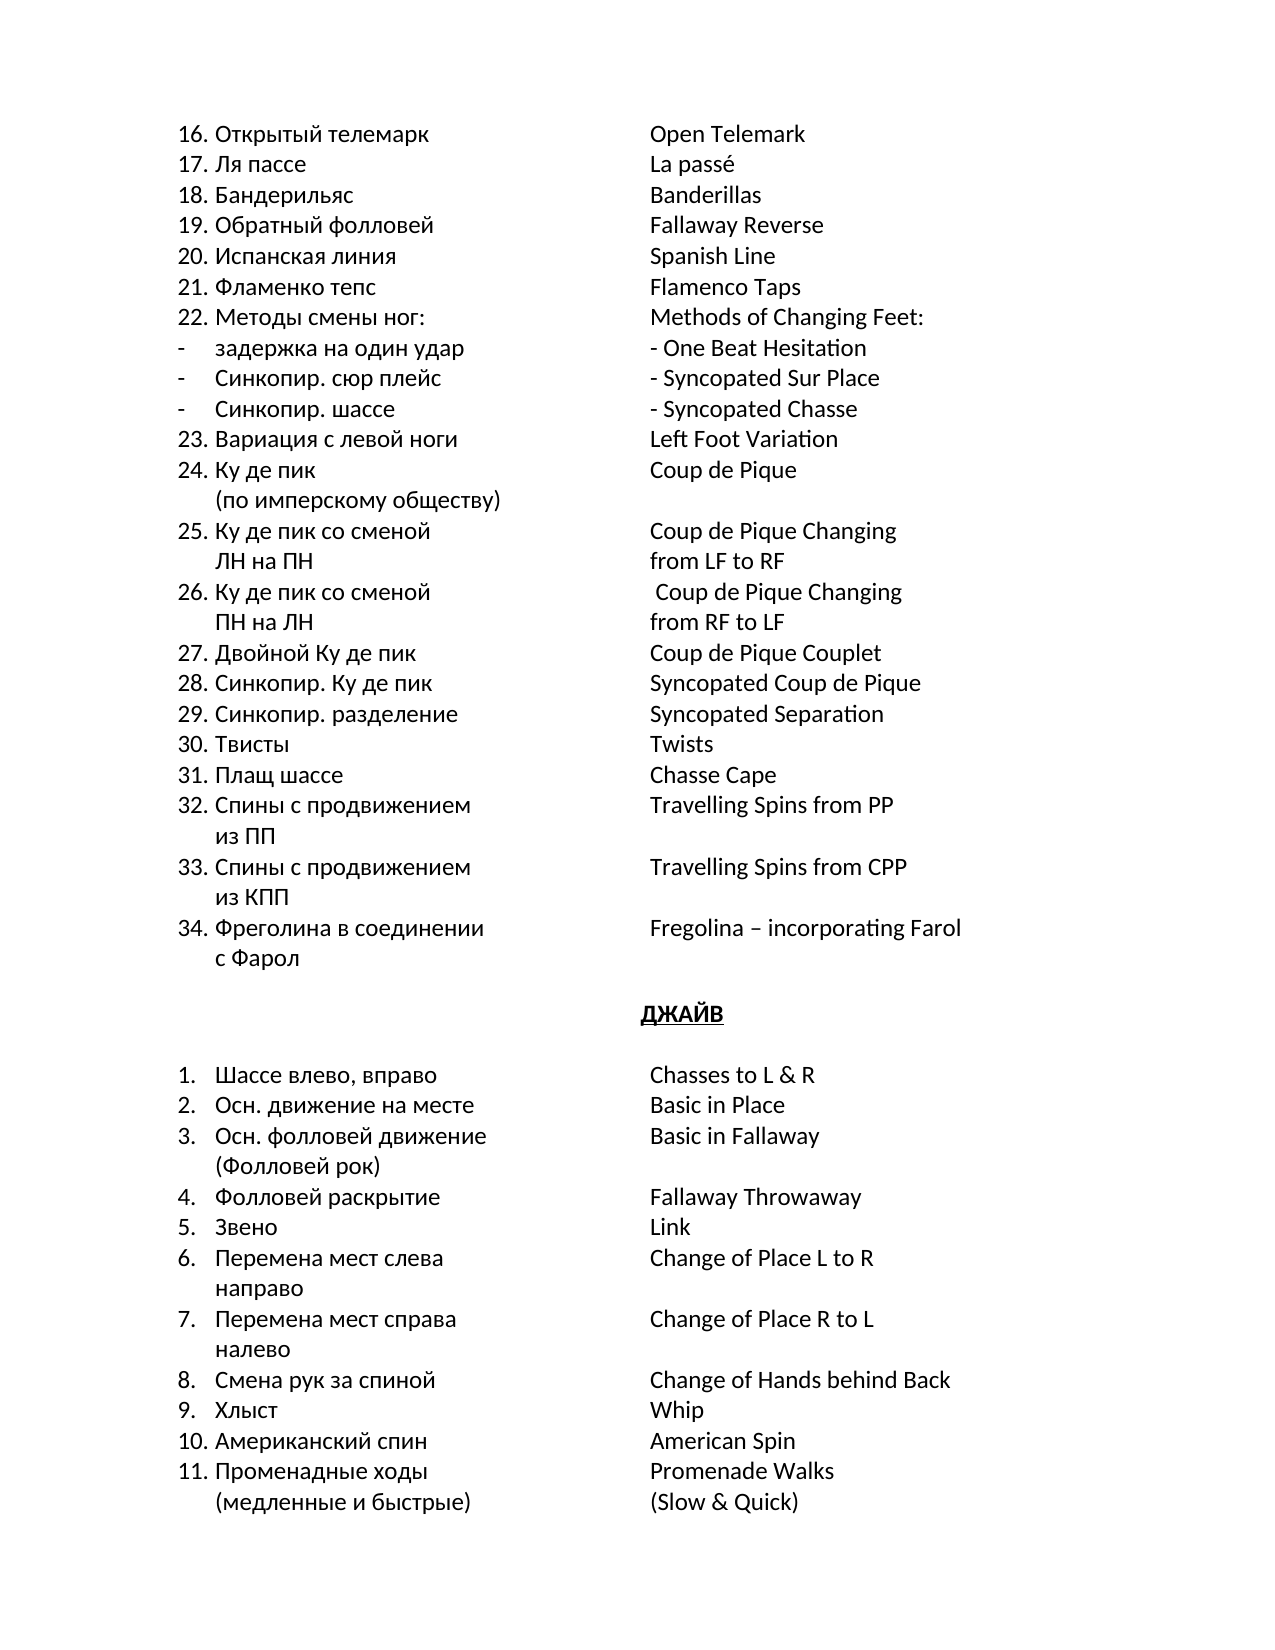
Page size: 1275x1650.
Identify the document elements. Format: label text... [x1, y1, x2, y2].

list Фреголина в соединении Fregolina – incorporating Farol [177, 912, 1186, 942]
list Ку де пик со сменой Coup de Pique Changing [177, 576, 1186, 606]
list Смена рук за спиной Change of Hands behind Back [177, 1364, 1186, 1394]
list Твисты Twists [177, 728, 1186, 759]
list Двойной Ку де пик Coup de Pique Couplet [177, 637, 1186, 667]
list Синкопир. сюр плейс - Syncopated Sur Place [177, 362, 1186, 393]
list задержка на один удар - One Beat Hesitation [177, 332, 1186, 362]
text ДЖАЙВ [177, 998, 1186, 1028]
text из КПП [177, 881, 1186, 912]
text (медленные и быстрые) (Slow & Quick) [177, 1486, 1186, 1517]
list Обратный фолловей Fallaway Reverse [177, 210, 1186, 240]
list Звено Link [177, 1211, 1186, 1242]
list Осн. фолловей движение Basic in Fallaway [177, 1120, 1186, 1150]
text ЛН на ПН from LF to RF [177, 545, 1186, 576]
list Бандерильяс Banderillas [177, 179, 1186, 210]
text направо [177, 1272, 1186, 1303]
list Спины с продвижением Travelling Spins from CPP [177, 851, 1186, 881]
list Спины с продвижением Travelling Spins from PP [177, 789, 1186, 820]
list Синкопир. Ку де пик Syncopated Coup de Pique [177, 667, 1186, 698]
list Ку де пик со сменой Coup de Pique Changing [177, 515, 1186, 545]
list Ку де пик Coup de Pique [177, 454, 1186, 484]
text (по имперскому обществу) [177, 484, 1186, 515]
list Методы смены ног: Methods of Changing Feet: [177, 301, 1186, 332]
list Хлыст Whip [177, 1394, 1186, 1425]
list Синкопир. шассе - Syncopated Chasse [177, 393, 1186, 423]
list Ля пассе La passé [177, 149, 1186, 179]
list Перемена мест слева Change of Place L to R [177, 1242, 1186, 1272]
list Променадные ходы Promenade Walks [177, 1456, 1186, 1486]
list Перемена мест справа Change of Place R to L [177, 1303, 1186, 1333]
list Американский спин American Spin [177, 1425, 1186, 1456]
text ПН на ЛН from RF to LF [177, 606, 1186, 637]
text налево [177, 1333, 1186, 1364]
text (Фолловей рок) [177, 1150, 1186, 1181]
list Осн. движение на месте Basic in Place [177, 1089, 1186, 1120]
list Шассе влево, вправо Chasses to L & R [177, 1059, 1186, 1089]
text с Фарол [177, 942, 1186, 973]
list Фолловей раскрытие Fallaway Throwaway [177, 1181, 1186, 1211]
list Испанская линия Spanish Line [177, 240, 1186, 271]
list Синкопир. разделение Syncopated Separation [177, 698, 1186, 728]
list Плащ шассе Chasse Cape [177, 759, 1186, 789]
list Вариация с левой ноги Left Foot Variation [177, 423, 1186, 454]
list Фламенко тепс Flamenco Taps [177, 271, 1186, 301]
text из ПП [177, 820, 1186, 851]
list Открытый телемарк Open Telemark [177, 118, 1186, 149]
